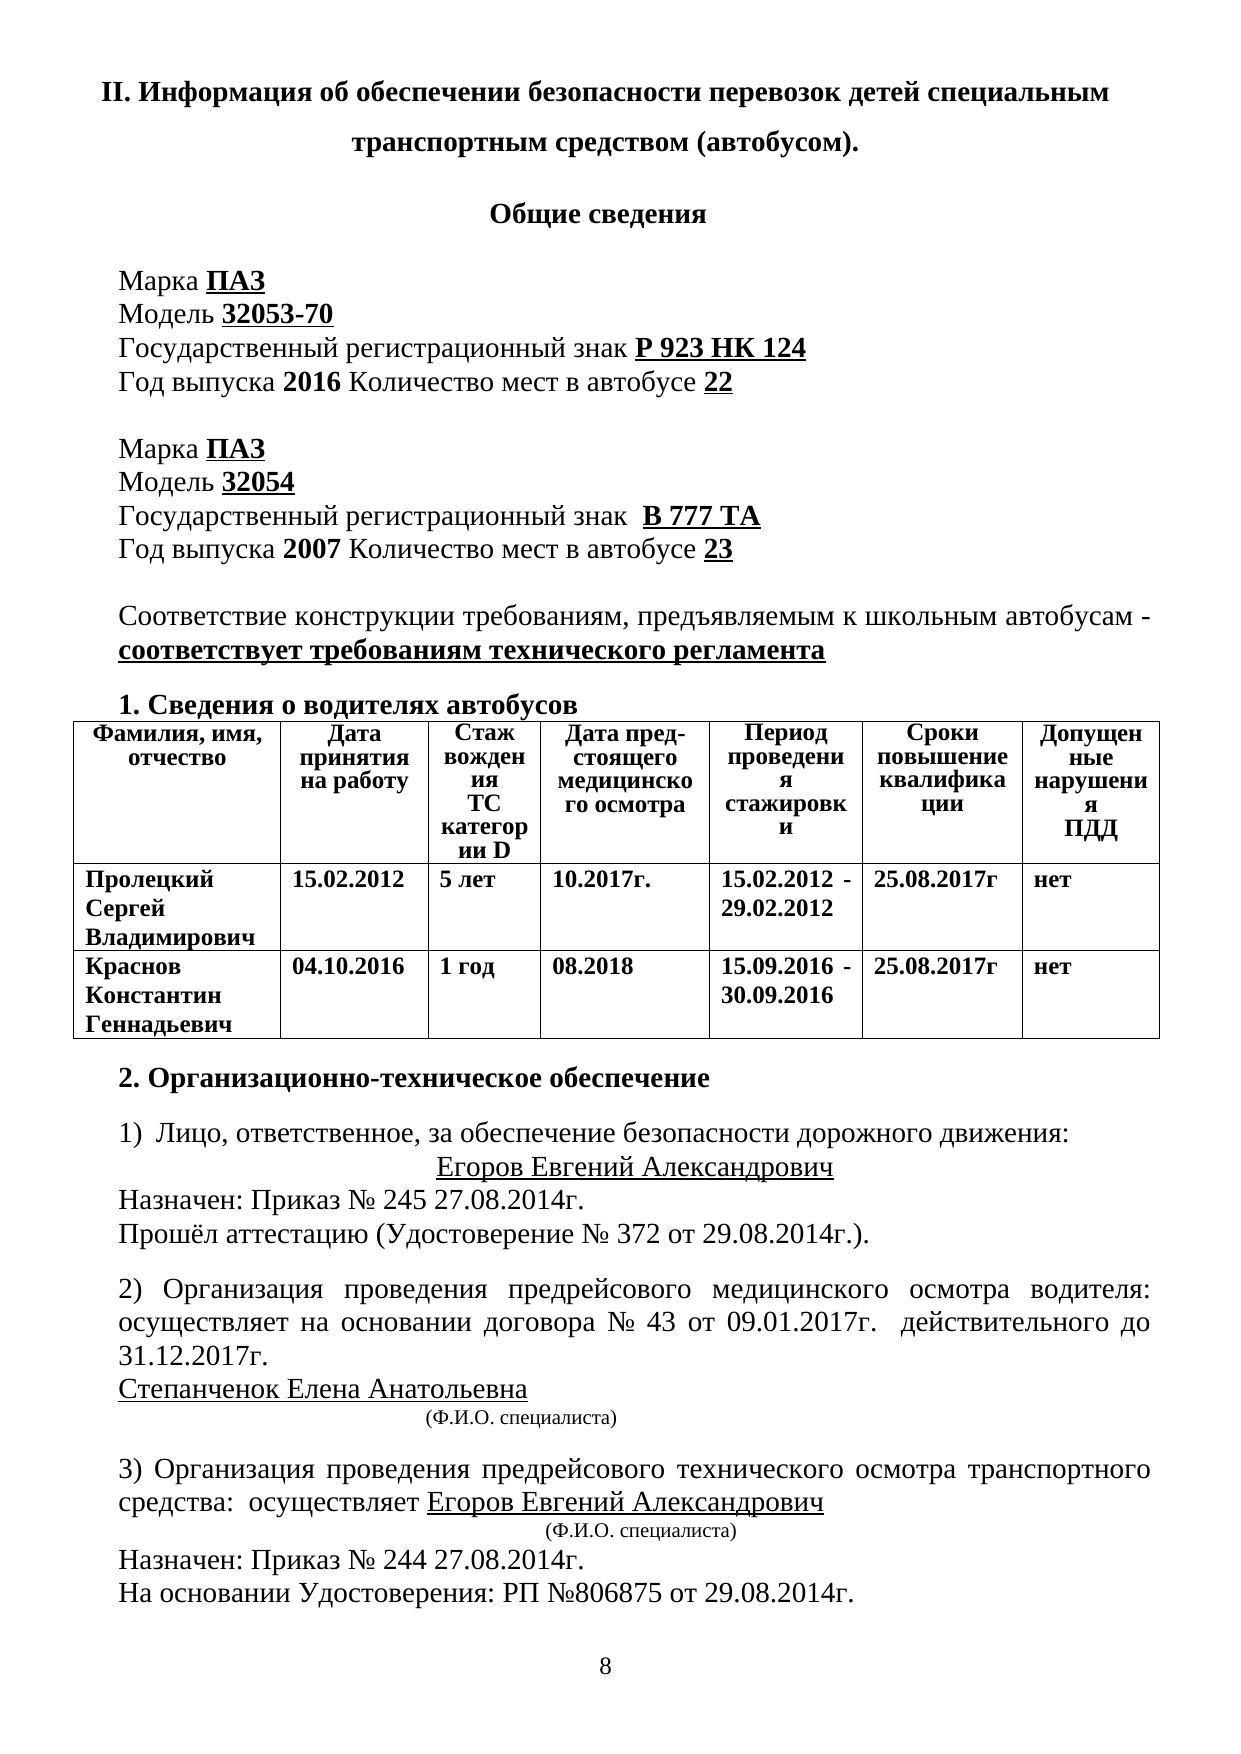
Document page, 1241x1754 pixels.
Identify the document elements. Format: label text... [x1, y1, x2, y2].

text Прошёл аттестацию (Удостоверение № 372 от 29.08.2014г.). [118, 1216, 1152, 1249]
text Государственный регистрационный знак Р 923 НК 124 [118, 330, 1152, 364]
table_header Сроки повышение квалификации [863, 722, 1022, 863]
table_cell 10.2017г. [541, 864, 709, 950]
text Год выпуска 2007 Количество мест в автобусе 23 [118, 531, 1152, 565]
table_cell 25.08.2017г [863, 864, 1022, 950]
text На основании Удостоверения: РП №806875 от 29.08.2014г. [118, 1576, 1152, 1609]
text (Ф.И.О. специалиста) [118, 1518, 1152, 1542]
table_header Период проведения стажировки [710, 722, 862, 863]
text Модель 32054 [118, 464, 1152, 498]
text Степанченок Елена Анатольевна [118, 1372, 1152, 1405]
table_cell 15.02.2012 - 29.02.2012 [710, 864, 862, 950]
text Назначен: Приказ № 244 27.08.2014г. [118, 1542, 1152, 1576]
table_cell 1 год [429, 951, 540, 1038]
text Марка ПАЗ [118, 263, 1152, 297]
table_cell 15.09.2016 - 30.09.2016 [710, 951, 862, 1038]
table_cell 25.08.2017г [863, 951, 1022, 1038]
table_header Дата принятия на работу [281, 722, 428, 863]
table_cell Пролецкий Сергей Владимирович [74, 864, 280, 950]
table_cell 5 лет [429, 864, 540, 950]
text Общие сведения [118, 196, 1078, 229]
table_header Дата предстоящего медицинского осмотра [541, 722, 709, 863]
list Лицо, ответственное, за обеспечение безопасности дорожного движения: [118, 1115, 1152, 1149]
table_cell 08.2018 [541, 951, 709, 1038]
text 2) Организация проведения предрейсового медицинского осмотра водителя: осуществляет на основании договора № 43 от 09.01.2017г. действительного до 31.12.2017г. [118, 1271, 1152, 1372]
table_cell нет [1023, 951, 1159, 1038]
table_header Стаж вождения ТС категории D [429, 722, 540, 863]
text Пути движения транспортных средств к местам разгрузки/погрузки и рекомендуемые пути передвижения детей по территории школыII. Информация об обеспечении безопасности перевозок детей специальным транспортным средством (автобусом). [59, 74, 1152, 158]
text Год выпуска 2016 Количество мест в автобусе 22 [118, 364, 1152, 397]
text 3) Организация проведения предрейсового технического осмотра транспортного средства: осуществляет Егоров Евгений Александрович [118, 1451, 1152, 1518]
table_header Допущенные нарушения ПДД [1023, 722, 1159, 863]
text Соответствие конструкции требованиям, предъявляемым к школьным автобусам - соответствует требованиям технического регламента [118, 598, 1152, 666]
table_cell 04.10.2016 [281, 951, 428, 1038]
text Назначен: Приказ № 245 27.08.2014г. [118, 1182, 1152, 1216]
text Модель 32053-70 [118, 297, 1152, 330]
text (Ф.И.О. специалиста) [118, 1405, 1152, 1429]
table_cell 15.02.2012 [281, 864, 428, 950]
table_header Фамилия, имя, отчество [74, 722, 280, 863]
text 2. Организационно-техническое обеспечение [118, 1060, 1152, 1094]
text Марка ПАЗ [118, 431, 1152, 464]
table_cell Краснов Константин Геннадьевич [74, 951, 280, 1038]
table_cell нет [1023, 864, 1159, 950]
text Егоров Евгений Александрович [118, 1149, 1152, 1182]
text Государственный регистрационный знак В 777 ТА [118, 498, 1152, 531]
text 1. Сведения о водителях автобусов [118, 687, 1078, 721]
